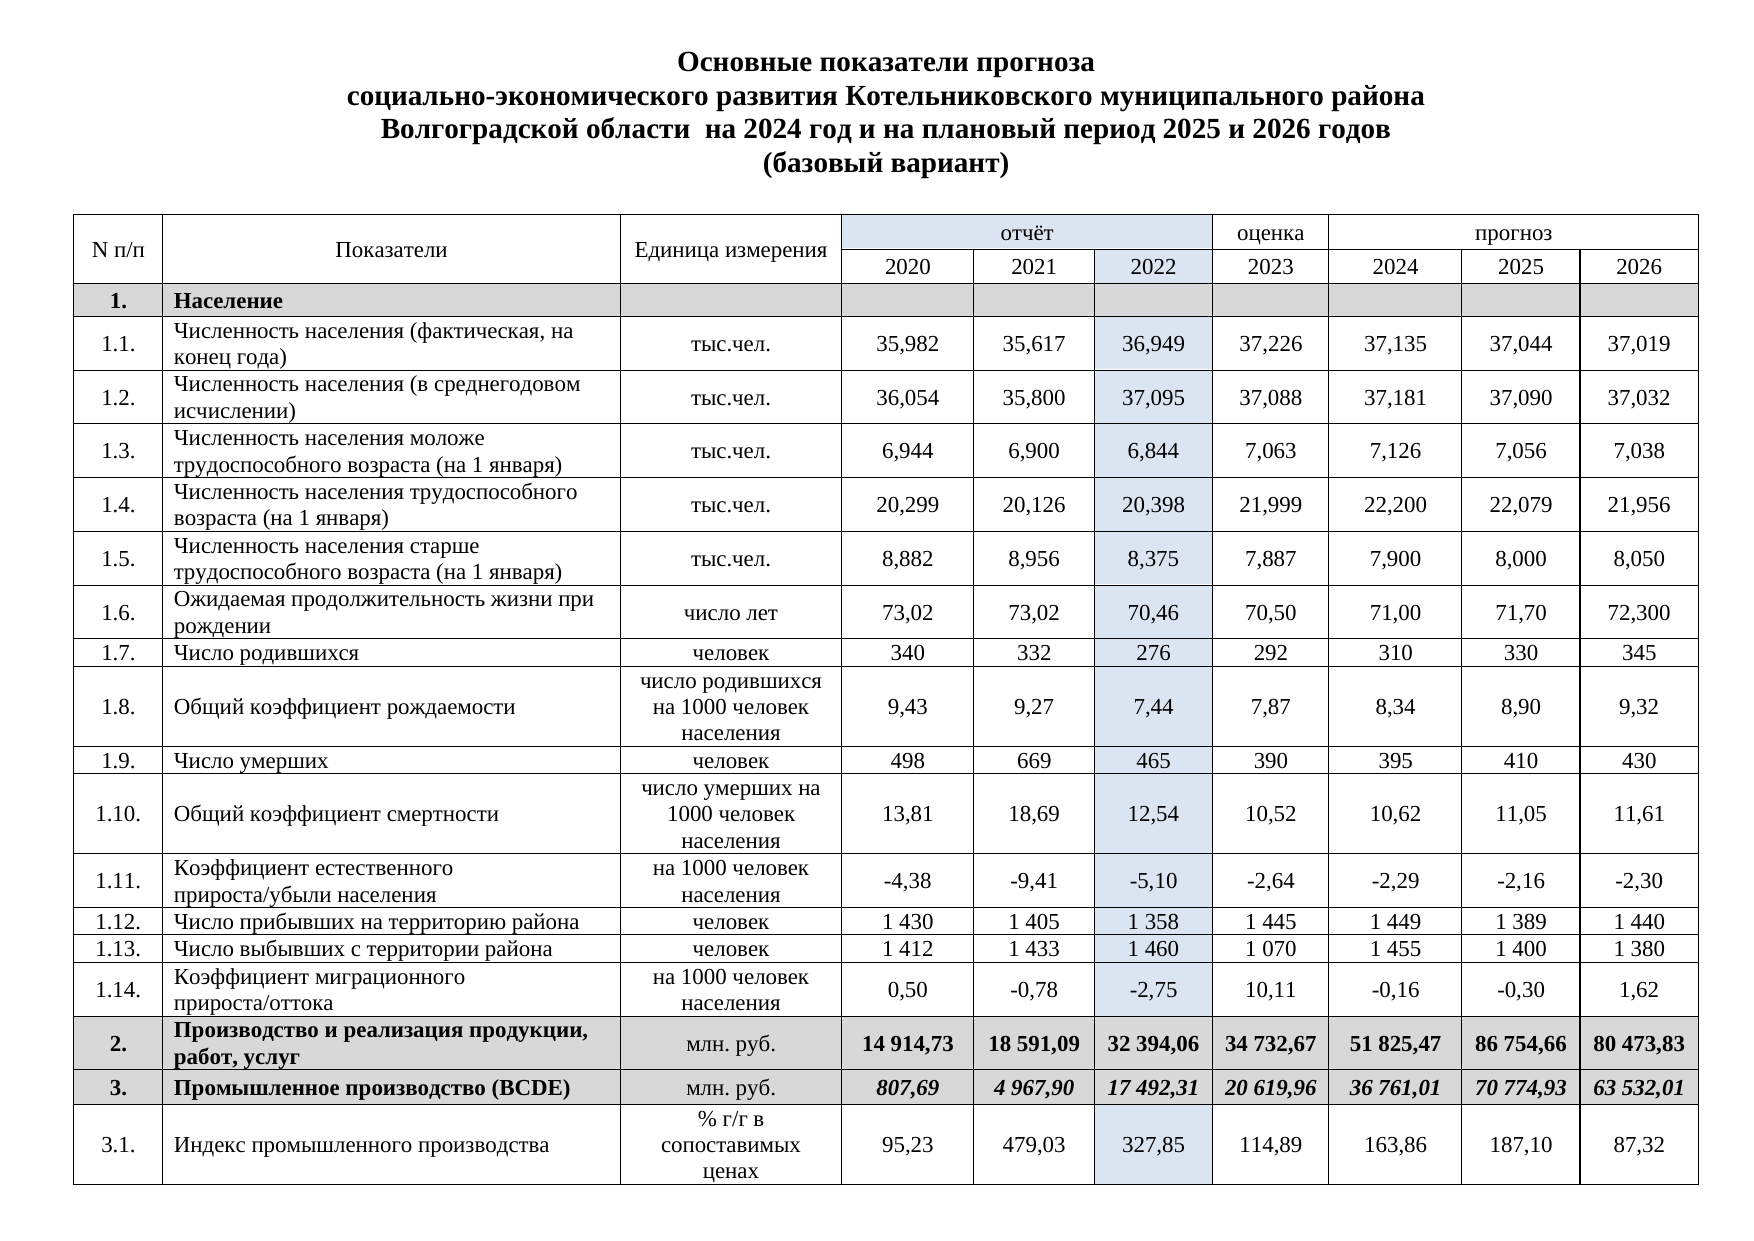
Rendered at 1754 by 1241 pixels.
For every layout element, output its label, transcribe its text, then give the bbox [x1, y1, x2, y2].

table_cell 8,90 [1462, 667, 1579, 746]
table_cell 35,617 [974, 317, 1094, 369]
table_cell Численность населения трудоспособного возраста (на 1 января) [163, 478, 620, 531]
table_cell 332 [974, 639, 1094, 666]
table_cell 8,956 [974, 532, 1094, 584]
table_cell 1 440 [1581, 908, 1698, 934]
table_cell 35,800 [974, 371, 1094, 423]
table_cell человек [621, 908, 841, 934]
table_cell Население [163, 284, 620, 316]
table_cell -0,78 [974, 963, 1094, 1016]
table_cell 1 430 [842, 908, 973, 934]
table_cell 3.1. [74, 1105, 162, 1184]
table_cell 95,23 [842, 1105, 973, 1184]
table_cell Промышленное производство (BCDE) [163, 1070, 620, 1104]
table_cell 70,50 [1213, 586, 1328, 638]
table_cell 36 761,01 [1329, 1070, 1461, 1104]
table_cell 18 591,09 [974, 1017, 1094, 1069]
table_cell 1.10. [74, 774, 162, 853]
table_cell 9,43 [842, 667, 973, 746]
table_cell 37,181 [1329, 371, 1461, 423]
table_cell 330 [1462, 639, 1579, 666]
table_cell прогноз [1329, 215, 1698, 248]
table_cell 8,375 [1095, 532, 1212, 584]
table_cell Показатели [163, 215, 620, 283]
table_cell 1 380 [1581, 935, 1698, 962]
table_cell 7,44 [1095, 667, 1212, 746]
table_cell 1 358 [1095, 908, 1212, 934]
table_cell [1213, 284, 1328, 316]
table_cell 1 412 [842, 935, 973, 962]
table_cell -0,30 [1462, 963, 1579, 1016]
table_cell 71,70 [1462, 586, 1579, 638]
table_cell млн. руб. [621, 1070, 841, 1104]
table_cell 1 460 [1095, 935, 1212, 962]
table_cell 35,982 [842, 317, 973, 369]
table_cell 73,02 [842, 586, 973, 638]
table_cell Число прибывших на территорию района [163, 908, 620, 934]
table_cell 345 [1581, 639, 1698, 666]
table_cell 71,00 [1329, 586, 1461, 638]
table_cell Коэффициент миграционного прироста/оттока [163, 963, 620, 1016]
table_cell [842, 284, 973, 316]
table_cell 2025 [1462, 250, 1579, 283]
table_cell на 1000 человек населения [621, 854, 841, 907]
table_cell 1.7. [74, 639, 162, 666]
table_cell 7,056 [1462, 424, 1579, 477]
table_cell 37,032 [1581, 371, 1698, 423]
table_cell -2,29 [1329, 854, 1461, 907]
table_cell 395 [1329, 747, 1461, 773]
table_cell 36,054 [842, 371, 973, 423]
table_cell 340 [842, 639, 973, 666]
table_cell тыс.чел. [621, 532, 841, 584]
table_cell 807,69 [842, 1070, 973, 1104]
table_cell 430 [1581, 747, 1698, 773]
table_cell 22,200 [1329, 478, 1461, 531]
table_cell 4 967,90 [974, 1070, 1094, 1104]
table_cell Общий коэффициент смертности [163, 774, 620, 853]
table_cell тыс.чел. [621, 371, 841, 423]
table_cell человек [621, 639, 841, 666]
table_cell тыс.чел. [621, 478, 841, 531]
table_cell 8,34 [1329, 667, 1461, 746]
table_cell [1581, 284, 1698, 316]
table_cell 14 914,73 [842, 1017, 973, 1069]
table_cell 1 070 [1213, 935, 1328, 962]
table_cell 10,62 [1329, 774, 1461, 853]
table_cell человек [621, 747, 841, 773]
table_cell 669 [974, 747, 1094, 773]
table_cell на 1000 человек населения [621, 963, 841, 1016]
table_cell 36,949 [1095, 317, 1212, 369]
table_cell Число выбывших с территории района [163, 935, 620, 962]
table_cell 2023 [1213, 250, 1328, 283]
table_cell 2021 [974, 250, 1094, 283]
table_cell 86 754,66 [1462, 1017, 1579, 1069]
table_cell 310 [1329, 639, 1461, 666]
table_cell 1.14. [74, 963, 162, 1016]
table_cell 2020 [842, 250, 973, 283]
table_cell 21,999 [1213, 478, 1328, 531]
table_cell 8,000 [1462, 532, 1579, 584]
table_cell [1462, 284, 1579, 316]
table_cell 12,54 [1095, 774, 1212, 853]
table_cell число родившихся на 1000 человек населения [621, 667, 841, 746]
table_cell 22,079 [1462, 478, 1579, 531]
table_cell 1 405 [974, 908, 1094, 934]
table_cell человек [621, 935, 841, 962]
table_cell 1.13. [74, 935, 162, 962]
table_cell 292 [1213, 639, 1328, 666]
table_cell -5,10 [1095, 854, 1212, 907]
table_cell 20,299 [842, 478, 973, 531]
table_cell 1,62 [1581, 963, 1698, 1016]
table_cell 1.11. [74, 854, 162, 907]
table_cell Индекс промышленного производства [163, 1105, 620, 1184]
table_cell 8,050 [1581, 532, 1698, 584]
table_cell 465 [1095, 747, 1212, 773]
table_cell число лет [621, 586, 841, 638]
table_cell 9,32 [1581, 667, 1698, 746]
table_cell 73,02 [974, 586, 1094, 638]
table_cell 2026 [1581, 250, 1698, 283]
table_cell число умерших на 1000 человек населения [621, 774, 841, 853]
table_cell 1 433 [974, 935, 1094, 962]
table_header Основные показатели прогноза социально-экономического развития Котельниковского муниципального района Волгоградской области на 2024 год и на плановый период 2025 и 2026 годов (базовый вариант) [74, 44, 1698, 214]
table_cell Единица измерения [621, 215, 841, 283]
table_cell оценка [1213, 215, 1328, 248]
table_cell 1.5. [74, 532, 162, 584]
table_cell 390 [1213, 747, 1328, 773]
table_cell -4,38 [842, 854, 973, 907]
table_cell -2,64 [1213, 854, 1328, 907]
table_cell 1 455 [1329, 935, 1461, 962]
table_cell Численность населения моложе трудоспособного возраста (на 1 января) [163, 424, 620, 477]
table_cell 0,50 [842, 963, 973, 1016]
table_cell 1.1. [74, 317, 162, 369]
table_cell 7,063 [1213, 424, 1328, 477]
table_cell 20 619,96 [1213, 1070, 1328, 1104]
table_cell 2022 [1095, 250, 1212, 283]
table_cell 17 492,31 [1095, 1070, 1212, 1104]
table_cell 10,52 [1213, 774, 1328, 853]
table_cell [621, 284, 841, 316]
table_cell [974, 284, 1094, 316]
table_cell 34 732,67 [1213, 1017, 1328, 1069]
table_cell 6,900 [974, 424, 1094, 477]
table_cell 1 400 [1462, 935, 1579, 962]
table_cell 37,044 [1462, 317, 1579, 369]
table_cell [1329, 284, 1461, 316]
table_cell 1.3. [74, 424, 162, 477]
table_cell 7,038 [1581, 424, 1698, 477]
table_cell 1.12. [74, 908, 162, 934]
table_cell 37,095 [1095, 371, 1212, 423]
table_cell 6,844 [1095, 424, 1212, 477]
table_cell -2,75 [1095, 963, 1212, 1016]
table_cell 327,85 [1095, 1105, 1212, 1184]
table_cell 276 [1095, 639, 1212, 666]
table_cell Общий коэффициент рождаемости [163, 667, 620, 746]
table_cell 8,882 [842, 532, 973, 584]
table_cell Коэффициент естественного прироста/убыли населения [163, 854, 620, 907]
table_cell 1.9. [74, 747, 162, 773]
table_cell 51 825,47 [1329, 1017, 1461, 1069]
table_cell 163,86 [1329, 1105, 1461, 1184]
table_cell Ожидаемая продолжительность жизни при рождении [163, 586, 620, 638]
table_cell 37,135 [1329, 317, 1461, 369]
table_cell 11,61 [1581, 774, 1698, 853]
table_cell 37,226 [1213, 317, 1328, 369]
table_cell % г/г в сопоставимых ценах [621, 1105, 841, 1184]
table_cell 37,090 [1462, 371, 1579, 423]
table_cell -9,41 [974, 854, 1094, 907]
table_cell 10,11 [1213, 963, 1328, 1016]
table_cell 7,887 [1213, 532, 1328, 584]
table_cell 1.2. [74, 371, 162, 423]
table_cell 80 473,83 [1581, 1017, 1698, 1069]
table_cell 7,126 [1329, 424, 1461, 477]
table_cell 187,10 [1462, 1105, 1579, 1184]
table_cell 9,27 [974, 667, 1094, 746]
table_cell 479,03 [974, 1105, 1094, 1184]
table_cell 1.8. [74, 667, 162, 746]
table_cell тыс.чел. [621, 424, 841, 477]
table_cell 18,69 [974, 774, 1094, 853]
table_cell 7,87 [1213, 667, 1328, 746]
table_cell 3. [74, 1070, 162, 1104]
table_cell 20,398 [1095, 478, 1212, 531]
table_cell 11,05 [1462, 774, 1579, 853]
table_cell 6,944 [842, 424, 973, 477]
table_cell Численность населения (фактическая, на конец года) [163, 317, 620, 369]
table_cell 72,300 [1581, 586, 1698, 638]
table_cell 87,32 [1581, 1105, 1698, 1184]
table_cell N п/п [74, 215, 162, 283]
table_cell 1 445 [1213, 908, 1328, 934]
table_cell 21,956 [1581, 478, 1698, 531]
table_cell 1.6. [74, 586, 162, 638]
table_cell 63 532,01 [1581, 1070, 1698, 1104]
table_cell 1.4. [74, 478, 162, 531]
table_cell тыс.чел. [621, 317, 841, 369]
table_cell 1 449 [1329, 908, 1461, 934]
table_cell 114,89 [1213, 1105, 1328, 1184]
table_cell Производство и реализация продукции, работ, услуг [163, 1017, 620, 1069]
table_cell 2. [74, 1017, 162, 1069]
table_cell -2,16 [1462, 854, 1579, 907]
table_cell 70,46 [1095, 586, 1212, 638]
table_cell Численность населения старше трудоспособного возраста (на 1 января) [163, 532, 620, 584]
table_cell -2,30 [1581, 854, 1698, 907]
table_cell Число родившихся [163, 639, 620, 666]
table_cell 32 394,06 [1095, 1017, 1212, 1069]
table_cell млн. руб. [621, 1017, 841, 1069]
table_cell Численность населения (в среднегодовом исчислении) [163, 371, 620, 423]
table_cell Число умерших [163, 747, 620, 773]
table_cell -0,16 [1329, 963, 1461, 1016]
table_cell 1. [74, 284, 162, 316]
table_cell 7,900 [1329, 532, 1461, 584]
table_cell 20,126 [974, 478, 1094, 531]
table_cell 498 [842, 747, 973, 773]
table_cell 13,81 [842, 774, 973, 853]
table_cell 37,088 [1213, 371, 1328, 423]
table_cell 2024 [1329, 250, 1461, 283]
table_cell отчёт [842, 215, 1212, 248]
table_cell 37,019 [1581, 317, 1698, 369]
table_cell 70 774,93 [1462, 1070, 1579, 1104]
table_cell 410 [1462, 747, 1579, 773]
table_cell 1 389 [1462, 908, 1579, 934]
table_cell [1095, 284, 1212, 316]
